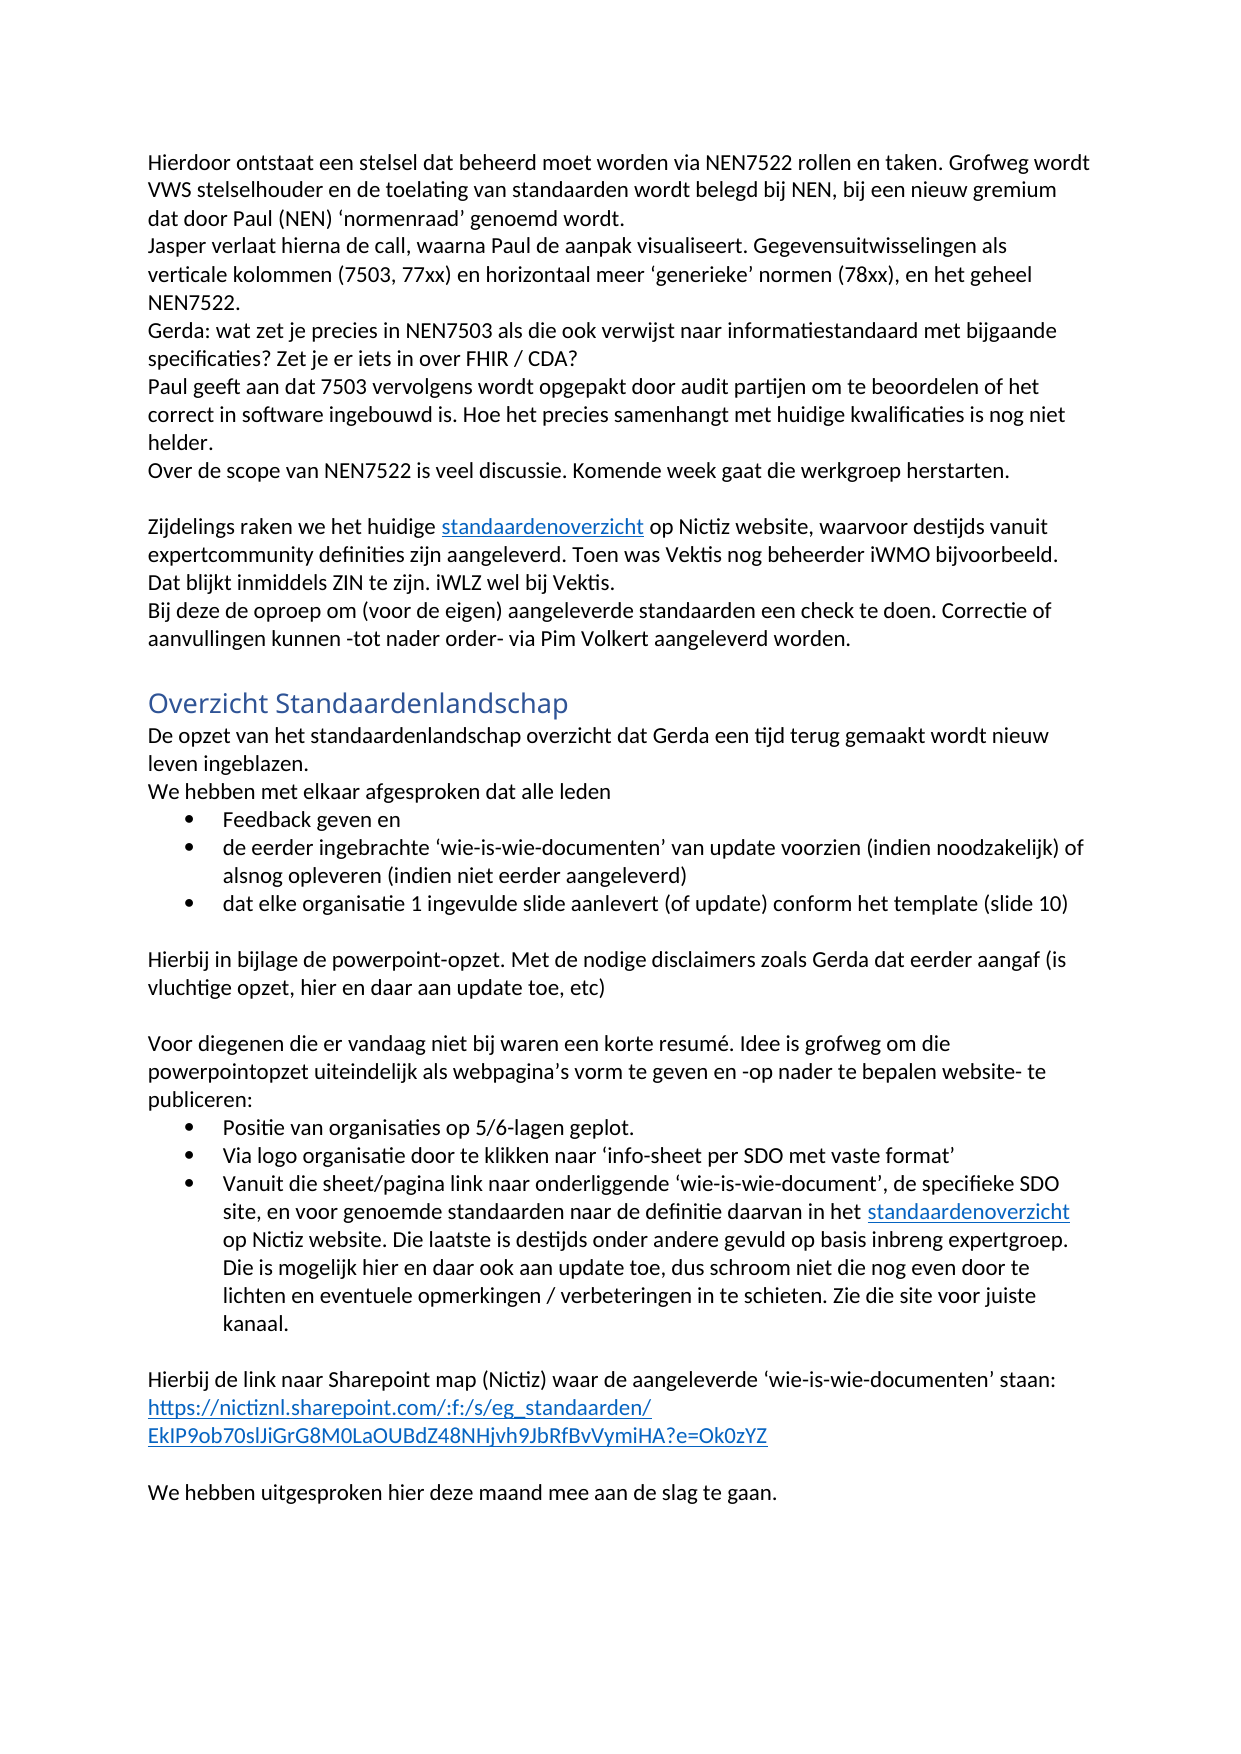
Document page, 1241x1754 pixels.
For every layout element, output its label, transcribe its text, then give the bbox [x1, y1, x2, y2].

text https://nictiznl.sharepoint.com/:f:/s/eg_standaarden/EkIP9ob70slJiGrG8M0LaOUBdZ48NHjvh9JbRfBvVymiHA?e=Ok0zYZ [148, 1393, 1093, 1449]
list Feedback geven en [185, 805, 1093, 833]
text Paul geeft aan dat 7503 vervolgens wordt opgepakt door audit partijen om te beoordelen of het correct in software ingebouwd is. Hoe het precies samenhangt met huidige kwalificaties is nog niet helder. [148, 372, 1093, 456]
list de eerder ingebrachte ‘wie-is-wie-documenten’ van update voorzien (indien noodzakelijk) of alsnog opleveren (indien niet eerder aangeleverd) [185, 833, 1093, 889]
list Vanuit die sheet/pagina link naar onderliggende ‘wie-is-wie-document’, de specifieke SDO site, en voor genoemde standaarden naar de definitie daarvan in het standaardenoverzicht op Nictiz website. Die laatste is destijds onder andere gevuld op basis inbreng expertgroep. Die is mogelijk hier en daar ook aan update toe, dus schroom niet die nog even door te lichten en eventuele opmerkingen / verbeteringen in te schieten. Zie die site voor juiste kanaal. [185, 1169, 1093, 1337]
text De opzet van het standaardenlandschap overzicht dat Gerda een tijd terug gemaakt wordt nieuw leven ingeblazen. [148, 721, 1093, 777]
text Jasper verlaat hierna de call, waarna Paul de aanpak visualiseert. Gegevensuitwisselingen als verticale kolommen (7503, 77xx) en horizontaal meer ‘generieke’ normen (78xx), en het geheel NEN7522. [148, 232, 1093, 316]
list dat elke organisatie 1 ingevulde slide aanlevert (of update) conform het template (slide 10) [185, 889, 1093, 917]
text Hierbij in bijlage de powerpoint-opzet. Met de nodige disclaimers zoals Gerda dat eerder aangaf (is vluchtige opzet, hier en daar aan update toe, etc) [148, 945, 1093, 1001]
text We hebben met elkaar afgesproken dat alle leden [148, 777, 1093, 805]
text Over de scope van NEN7522 is veel discussie. Komende week gaat die werkgroep herstarten. [148, 456, 1093, 484]
list Via logo organisatie door te klikken naar ‘info-sheet per SDO met vaste format’ [185, 1141, 1093, 1169]
text Hierbij de link naar Sharepoint map (Nictiz) waar de aangeleverde ‘wie-is-wie-documenten’ staan: [148, 1366, 1093, 1393]
list Positie van organisaties op 5/6-lagen geplot. [185, 1113, 1093, 1141]
subtitle Overzicht Standaardenlandschap [148, 684, 1093, 721]
text Gerda: wat zet je precies in NEN7503 als die ook verwijst naar informatiestandaard met bijgaande specificaties? Zet je er iets in over FHIR / CDA? [148, 316, 1093, 372]
text Voor diegenen die er vandaag niet bij waren een korte resumé. Idee is grofweg om die powerpointopzet uiteindelijk als webpagina’s vorm te geven en -op nader te bepalen website- te publiceren: [148, 1029, 1093, 1113]
text Hierdoor ontstaat een stelsel dat beheerd moet worden via NEN7522 rollen en taken. Grofweg wordt VWS stelselhouder en de toelating van standaarden wordt belegd bij NEN, bij een nieuw gremium dat door Paul (NEN) ‘normenraad’ genoemd wordt. [148, 148, 1093, 232]
text We hebben uitgesproken hier deze maand mee aan de slag te gaan. [148, 1478, 1093, 1506]
text Zijdelings raken we het huidige standaardenoverzicht op Nictiz website, waarvoor destijds vanuit expertcommunity definities zijn aangeleverd. Toen was Vektis nog beheerder iWMO bijvoorbeeld. Dat blijkt inmiddels ZIN te zijn. iWLZ wel bij Vektis. [148, 512, 1093, 596]
text Bij deze de oproep om (voor de eigen) aangeleverde standaarden een check te doen. Correctie of aanvullingen kunnen -tot nader order- via Pim Volkert aangeleverd worden. [148, 596, 1093, 652]
